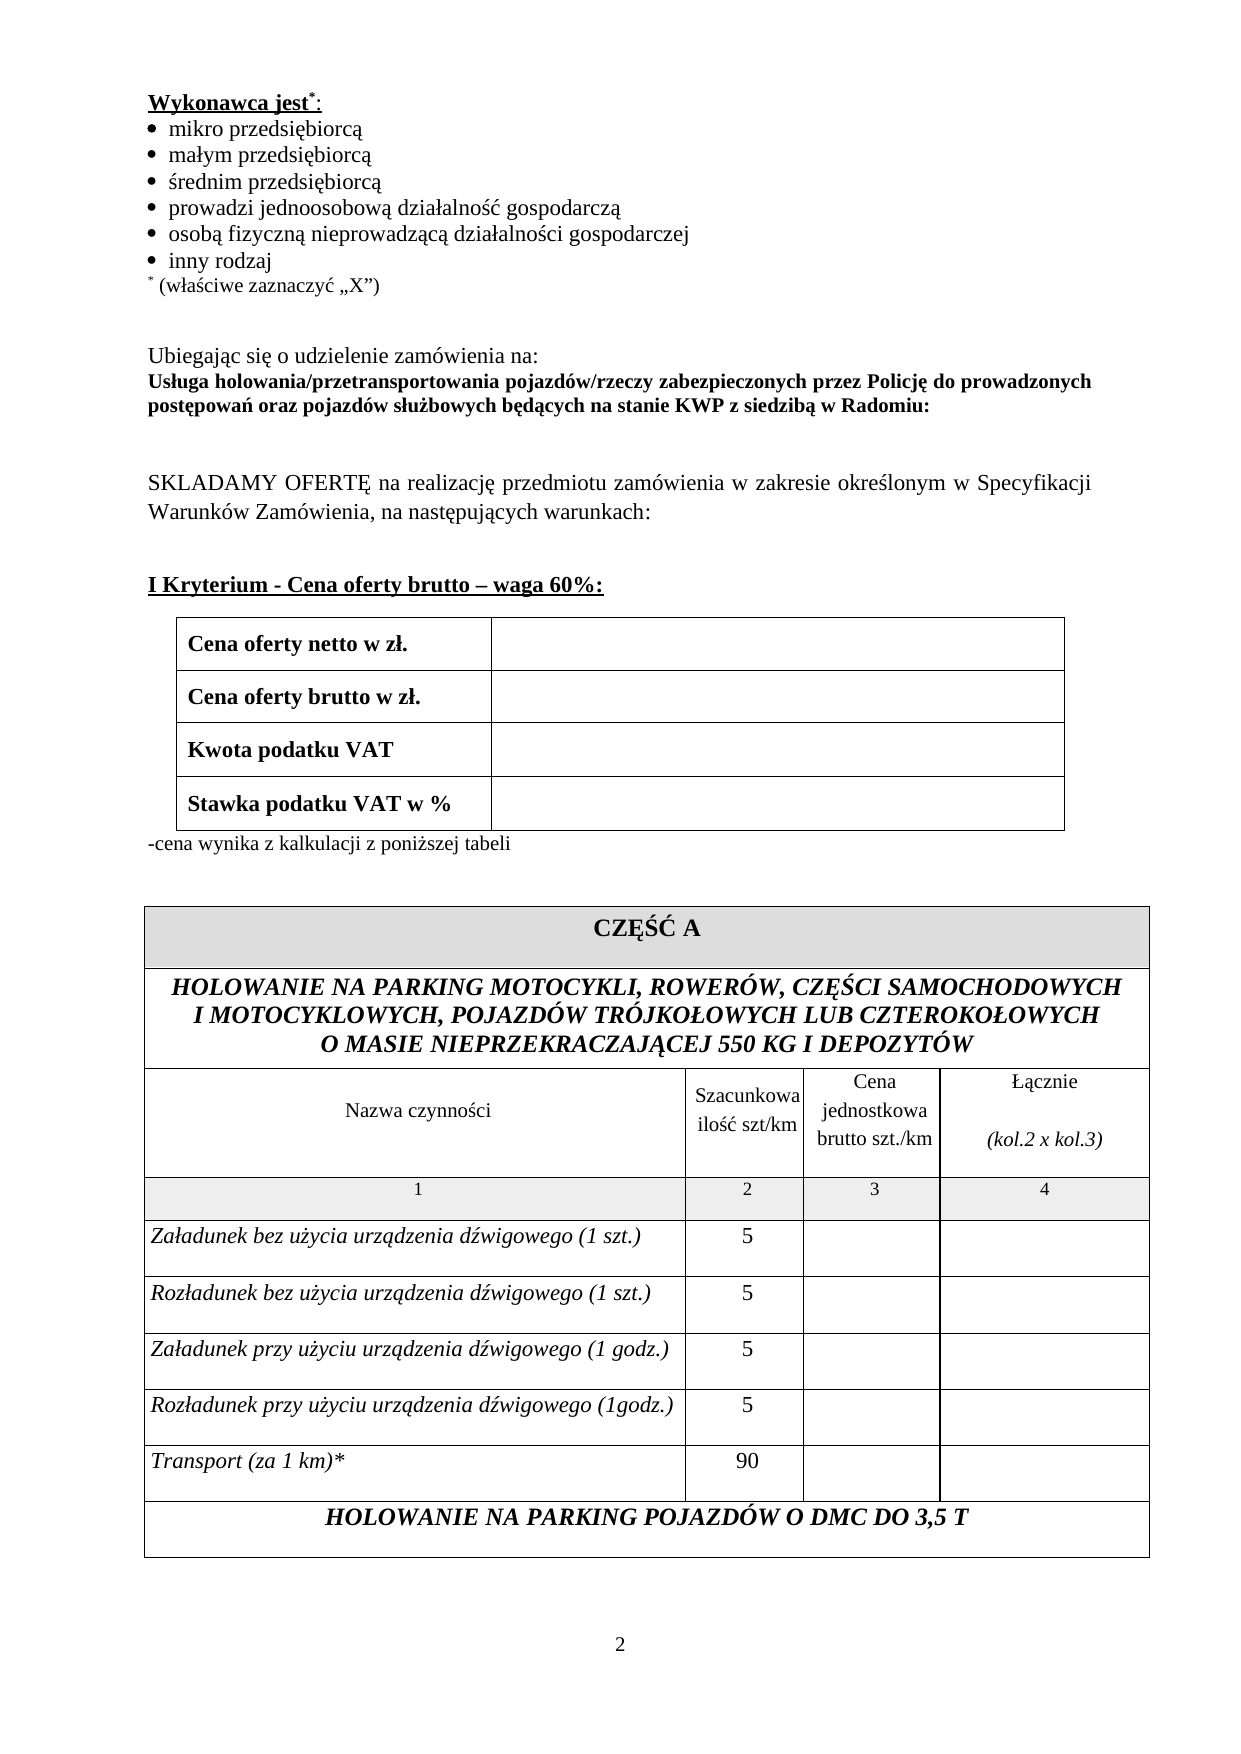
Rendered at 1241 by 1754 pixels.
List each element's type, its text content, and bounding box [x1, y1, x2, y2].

table_cell Nazwa czynności [145, 1069, 685, 1177]
table_cell Szacunkowa ilość szt/km [686, 1069, 803, 1177]
table_cell HOLOWANIE NA PARKING POJAZDÓW O DMC DO 3,5 T [145, 1502, 1149, 1557]
table_cell 5 [686, 1334, 803, 1389]
table_cell Rozładunek bez użycia urządzenia dźwigowego (1 szt.) [145, 1277, 685, 1332]
table_cell [941, 1446, 1149, 1501]
list małym przedsiębiorcą [148, 141, 1093, 168]
list osobą fizyczną nieprowadzącą działalności gospodarczej [148, 220, 1093, 247]
list * (właściwe zaznaczyć „X”) [148, 273, 1093, 297]
text -cena wynika z kalkulacji z poniższej tabeli [148, 831, 1093, 855]
table_cell [941, 1334, 1149, 1389]
table_cell 4 [941, 1178, 1149, 1220]
table_cell Cena jednostkowa brutto szt./km [804, 1069, 939, 1177]
text Ubiegając się o udzielenie zamówienia na: [148, 342, 1093, 369]
table_cell 3 [804, 1178, 939, 1220]
table_cell [941, 1221, 1149, 1276]
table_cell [145, 1334, 685, 1389]
table_cell [804, 1446, 939, 1501]
table_cell Cena oferty brutto w zł. [177, 671, 491, 722]
table_cell [492, 723, 1064, 776]
table_cell [941, 1277, 1149, 1332]
table_cell 90 [686, 1446, 803, 1501]
table_header CZĘŚĆ A [145, 907, 1149, 967]
list średnim przedsiębiorcą [148, 168, 1093, 194]
table_cell Rozładunek przy użyciu urządzenia dźwigowego (1godz.) [145, 1390, 685, 1445]
table_cell [941, 1390, 1149, 1445]
table_cell 1 [145, 1178, 685, 1220]
text I Kryterium - Cena oferty brutto – waga 60%: [148, 571, 1093, 598]
table_cell 5 [686, 1221, 803, 1276]
table_cell [804, 1390, 939, 1445]
table_cell Załadunek bez użycia urządzenia dźwigowego (1 szt.) [145, 1221, 685, 1276]
table_cell 5 [686, 1390, 803, 1445]
text Wykonawca jest*: [148, 89, 1093, 115]
table_cell Łącznie (kol.2 x kol.3) [941, 1069, 1149, 1177]
table_cell Transport (za 1 km)* [145, 1446, 685, 1501]
list inny rodzaj [148, 247, 1093, 273]
table_cell HOLOWANIE NA PARKING MOTOCYKLI, ROWERÓW, CZĘŚCI SAMOCHODOWYCH I MOTOCYKLOWYCH, POJAZDÓW TRÓJKOŁOWYCH LUB CZTEROKOŁOWYCH O MASIE NIEPRZEKRACZAJĄCEJ 550 KG I DEPOZYTÓW [145, 969, 1149, 1067]
table_header Cena oferty netto w zł. [177, 618, 491, 670]
table_cell [492, 671, 1064, 722]
table_cell Stawka podatku VAT w % [177, 777, 491, 830]
table_cell [804, 1277, 939, 1332]
list SKLADAMY OFERTĘ na realizację przedmiotu zamówienia w zakresie określonym w Specyfikacji Warunków Zamówienia, na następujących warunkach: [148, 469, 1093, 524]
list prowadzi jednoosobową działalność gospodarczą [148, 194, 1093, 220]
table_header [492, 618, 1064, 670]
list mikro przedsiębiorcą [148, 115, 1093, 141]
table_cell [804, 1334, 939, 1389]
table_cell 5 [686, 1277, 803, 1332]
table_cell [492, 777, 1064, 830]
table_cell Kwota podatku VAT [177, 723, 491, 776]
text Usługa holowania/przetransportowania pojazdów/rzeczy zabezpieczonych przez Policję do prowadzonych postępowań oraz pojazdów służbowych będących na stanie KWP z siedzibą w Radomiu: [148, 369, 1093, 417]
table_cell [804, 1221, 939, 1276]
table_cell 2 [686, 1178, 803, 1220]
